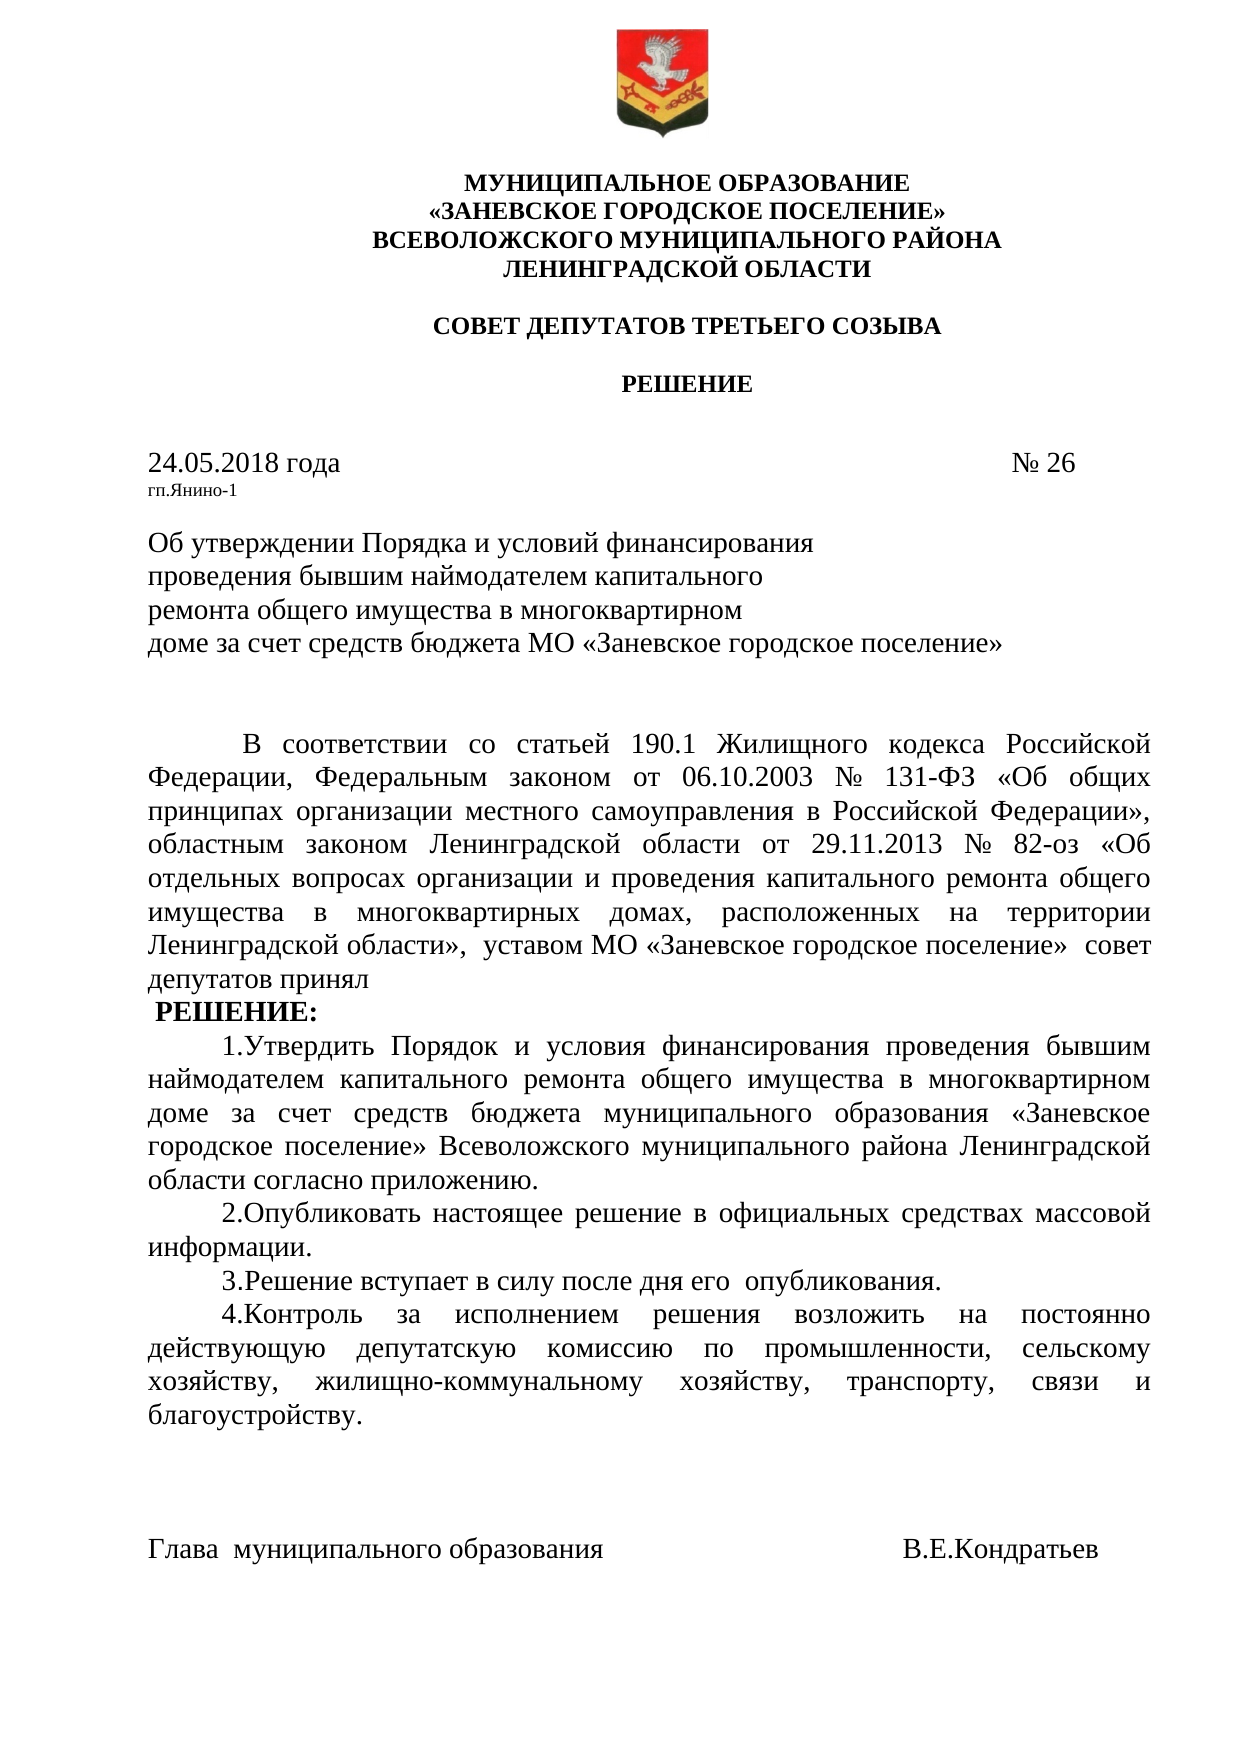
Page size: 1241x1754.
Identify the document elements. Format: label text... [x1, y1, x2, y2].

text Об утверждении Порядка и условий финансирования [148, 525, 1152, 558]
text 4.Контроль за исполнением решения возложить на постоянно действующую депутатскую комиссию по промышленности, сельскому хозяйству, жилищно-коммунальному хозяйству, транспорту, связи и благоустройству. [148, 1296, 1152, 1430]
text гп.Янино-1 [148, 479, 1152, 501]
text В соответствии со статьей 190.1 Жилищного кодекса Российской Федерации, Федеральным законом от 06.10.2003 № 131-ФЗ «Об общих принципах организации местного самоуправления в Российской Федерации», областным законом Ленинградской области от 29.11.2013 № 82-оз «Об отдельных вопросах организации и проведения капитального ремонта общего имущества в многоквартирных домах, расположенных на территории Ленинградской области», уставом МО «Заневское городское поселение» совет депутатов принял [148, 726, 1152, 994]
text ремонта общего имущества в многоквартирном [148, 592, 1152, 625]
picture [616, 29, 709, 139]
text РЕШЕНИЕ [148, 369, 1152, 398]
text проведения бывшим наймодателем капитального [148, 558, 1152, 592]
text ЛЕНИНГРАДСКОЙ ОБЛАСТИ [148, 254, 1152, 283]
text 1.Утвердить Порядок и условия финансирования проведения бывшим наймодателем капитального ремонта общего имущества в многоквартирном доме за счет средств бюджета муниципального образования «Заневское городское поселение» Всеволожского муниципального района Ленинградской области согласно приложению. [148, 1028, 1152, 1196]
text МУНИЦИПАЛЬНОЕ ОБРАЗОВАНИЕ [148, 168, 1152, 196]
text ВСЕВОЛОЖСКОГО МУНИЦИПАЛЬНОГО РАЙОНА [148, 225, 1152, 254]
text 24.05.2018 года № 26 [148, 446, 1152, 479]
text СОВЕТ ДЕПУТАТОВ ТРЕТЬЕГО СОЗЫВА [148, 311, 1152, 340]
text РЕШЕНИЕ: [148, 994, 1152, 1028]
text доме за счет средств бюджета МО «Заневское городское поселение» [148, 625, 1152, 659]
text 3.Решение вступает в силу после дня его опубликования. [148, 1263, 1152, 1296]
text 2.Опубликовать настоящее решение в официальных средствах массовой информации. [148, 1196, 1152, 1263]
text Глава муниципального образования В.Е.Кондратьев [148, 1531, 1152, 1564]
text «ЗАНЕВСКОЕ ГОРОДСКОЕ ПОСЕЛЕНИЕ» [148, 196, 1152, 225]
